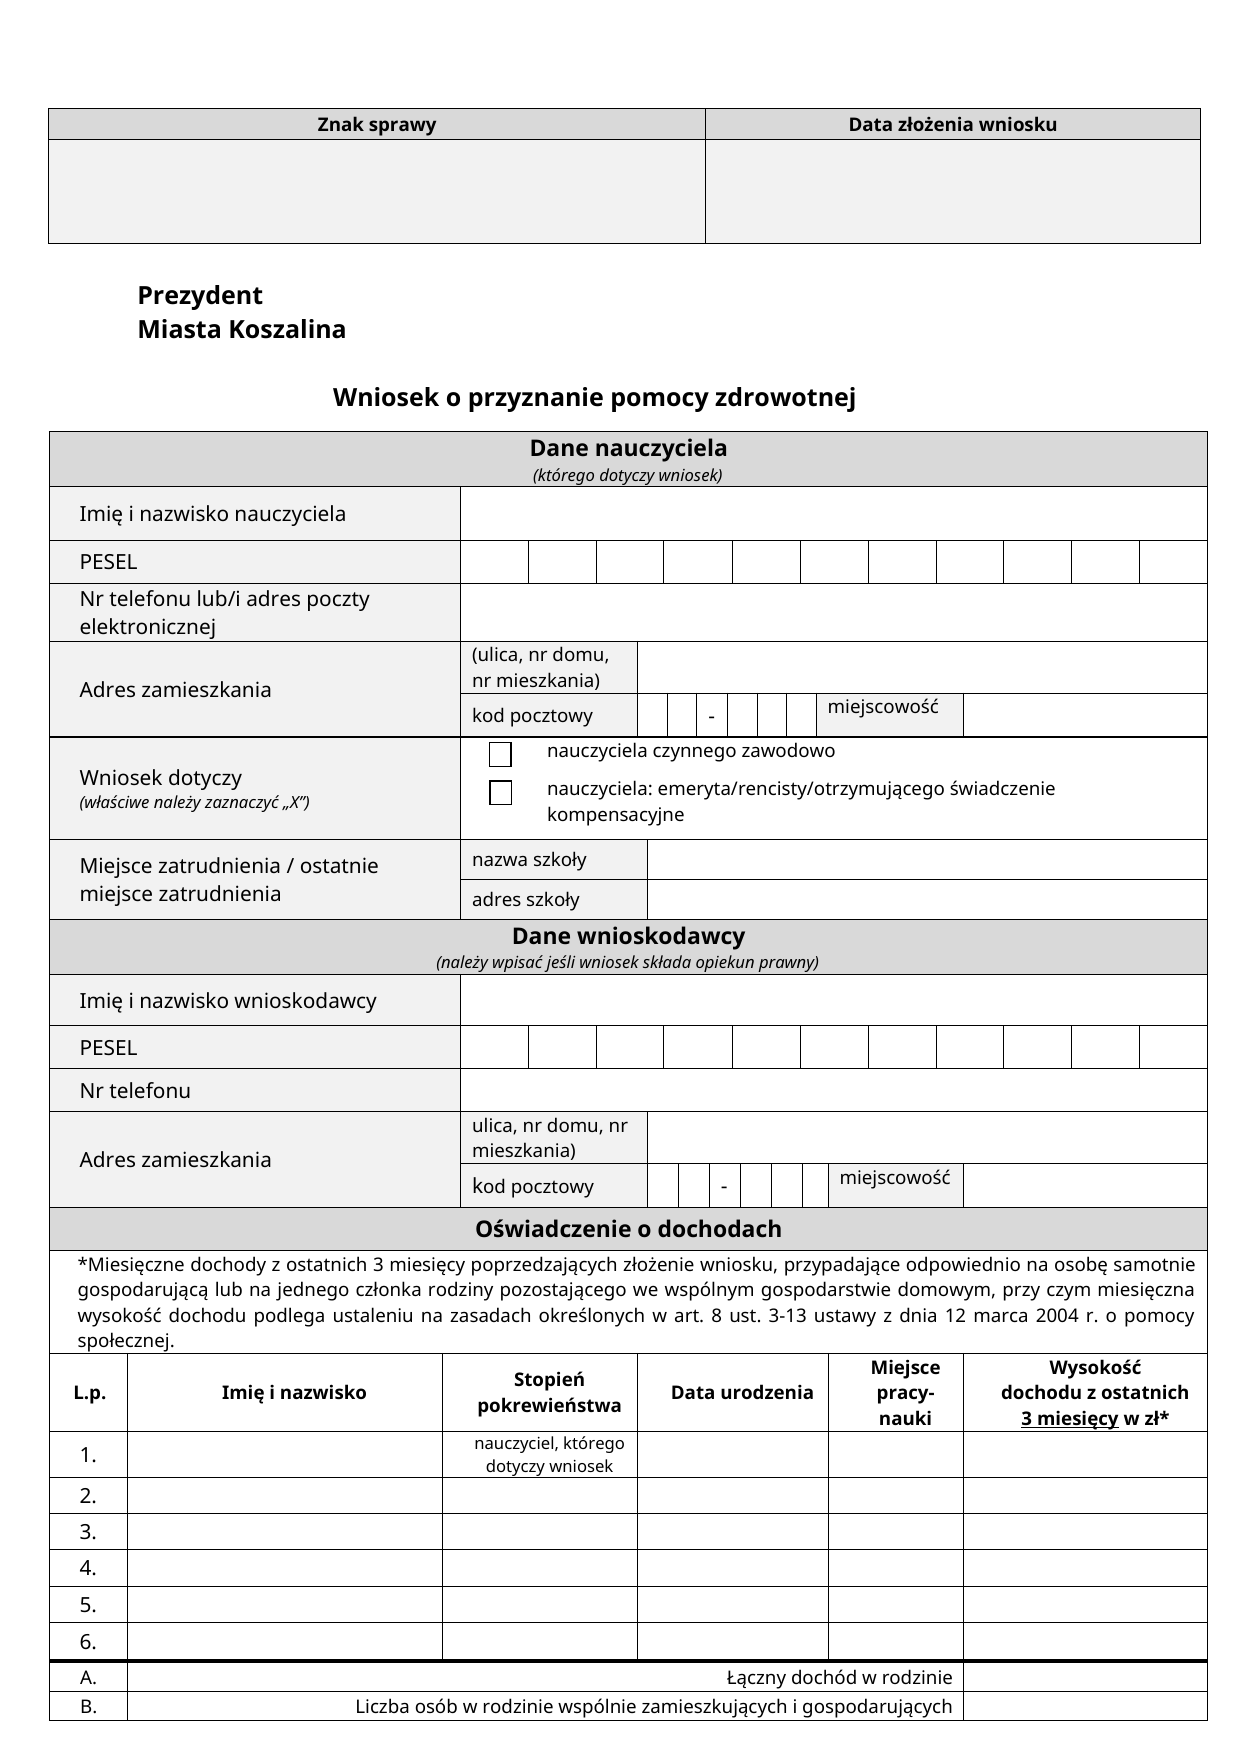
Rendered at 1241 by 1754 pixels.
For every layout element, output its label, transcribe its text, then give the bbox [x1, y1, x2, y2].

table_cell [829, 1587, 963, 1622]
table_cell [443, 1550, 637, 1586]
table_cell 1. [50, 1432, 127, 1477]
table_cell Miejsce zatrudnienia / ostatnie miejsce zatrudnienia [50, 840, 460, 919]
table_cell [128, 1432, 442, 1477]
table_cell [638, 1587, 828, 1622]
table_cell [128, 1550, 442, 1586]
table_cell [1140, 1026, 1207, 1068]
table_cell [648, 840, 1207, 879]
table_cell nauczyciela czynnego zawodowo nauczyciela: emeryta/rencisty/otrzymującego świadczenie kompensacyjne [461, 738, 1207, 839]
table_cell [1072, 1026, 1139, 1068]
table_cell [1140, 541, 1207, 583]
table_cell [679, 1164, 709, 1207]
table_cell [937, 1026, 1003, 1068]
table_cell [964, 694, 1207, 736]
table_cell [128, 1623, 442, 1659]
table_cell [964, 1550, 1207, 1586]
table_cell [829, 1623, 963, 1659]
table_cell 4. [50, 1550, 127, 1586]
table_cell *Miesięczne dochody z ostatnich 3 miesięcy poprzedzających złożenie wniosku, przypadające odpowiednio na osobę samotnie gospodarującą lub na jednego członka rodziny pozostającego we wspólnym gospodarstwie domowym, przy czym miesięczna wysokość dochodu podlega ustaleniu na zasadach określonych w art. 8 ust. 3-13 ustawy z dnia 12 marca 2004 r. o pomocy społecznej. [50, 1251, 1207, 1353]
table_cell Wysokość dochodu z ostatnich 3 miesięcy w zł* [964, 1354, 1207, 1431]
table_cell nauczyciel, którego dotyczy wniosek [443, 1432, 637, 1477]
text Prezydent [137, 278, 1152, 312]
table_cell A. [50, 1663, 127, 1691]
table_cell [964, 1514, 1207, 1549]
table_cell [638, 1623, 828, 1659]
table_cell [964, 1692, 1207, 1720]
table_cell [443, 1478, 637, 1513]
table_cell - [710, 1164, 740, 1207]
table_cell Łączny dochód w rodzinie [128, 1663, 963, 1691]
table_cell PESEL [50, 541, 460, 583]
table_cell [758, 694, 786, 736]
table_cell [668, 694, 696, 736]
table_cell miejscowość [817, 694, 963, 736]
table_cell [801, 541, 868, 583]
table_cell Imię i nazwisko nauczyciela [50, 487, 460, 540]
table_cell [461, 584, 1207, 641]
table_cell [964, 1587, 1207, 1622]
table_cell [648, 1112, 1207, 1163]
table_cell [937, 541, 1003, 583]
table_cell [443, 1514, 637, 1549]
table_cell Liczba osób w rodzinie wspólnie zamieszkujących i gospodarujących [128, 1692, 963, 1720]
table_cell [964, 1478, 1207, 1513]
table_cell [638, 694, 667, 736]
table_cell (ulica, nr domu, nr mieszkania) [461, 642, 637, 693]
table_header Data złożenia wniosku [706, 109, 1200, 139]
table_cell [664, 1026, 732, 1068]
table_cell B. [50, 1692, 127, 1720]
table_cell 3. [50, 1514, 127, 1549]
table_cell ulica, nr domu, nr mieszkania) [461, 1112, 647, 1163]
table_cell [638, 642, 1207, 693]
table_cell [638, 1550, 828, 1586]
table_cell [461, 1026, 528, 1068]
table_cell [128, 1514, 442, 1549]
table_cell [648, 1164, 678, 1207]
table_cell [461, 1069, 1207, 1111]
table_cell Adres zamieszkania [50, 642, 460, 736]
table_cell 6. [50, 1623, 127, 1659]
table_cell kod pocztowy [461, 1164, 647, 1207]
table_cell [801, 1026, 868, 1068]
table_cell [741, 1164, 771, 1207]
table_cell [443, 1623, 637, 1659]
table_header Znak sprawy [49, 109, 705, 139]
table_cell Adres zamieszkania [50, 1112, 460, 1207]
table_cell [461, 487, 1207, 540]
table_cell [964, 1432, 1207, 1477]
table_cell [1004, 1026, 1071, 1068]
table_cell [638, 1432, 828, 1477]
table_cell [461, 541, 528, 583]
table_cell [803, 1164, 828, 1207]
table_cell [772, 1164, 802, 1207]
table_cell [829, 1432, 963, 1477]
table_cell miejscowość [829, 1164, 963, 1207]
table_cell [529, 541, 596, 583]
table_cell Imię i nazwisko [128, 1354, 442, 1431]
table_cell [869, 541, 936, 583]
table_cell nazwa szkoły [461, 840, 647, 879]
table_cell [787, 694, 816, 736]
table_cell [829, 1478, 963, 1513]
table_cell - [697, 694, 727, 736]
table_cell [443, 1587, 637, 1622]
table_cell [597, 541, 663, 583]
table_cell [733, 541, 800, 583]
table_cell [128, 1478, 442, 1513]
table_cell adres szkoły [461, 880, 647, 919]
table_cell Dane wnioskodawcy (należy wpisać jeśli wniosek składa opiekun prawny) [50, 920, 1207, 974]
table_cell [1004, 541, 1071, 583]
table_cell [529, 1026, 596, 1068]
text Wniosek o przyznanie pomocy zdrowotnej [38, 380, 1152, 414]
table_cell PESEL [50, 1026, 460, 1068]
table_cell Wniosek dotyczy (właściwe należy zaznaczyć „X”) [50, 738, 460, 839]
table_cell [869, 1026, 936, 1068]
table_cell [638, 1478, 828, 1513]
table_header Dane nauczyciela (którego dotyczy wniosek) [50, 432, 1207, 486]
table_cell [964, 1164, 1207, 1207]
table_cell [829, 1550, 963, 1586]
table_cell Imię i nazwisko wnioskodawcy [50, 975, 460, 1025]
table_cell [49, 140, 705, 243]
table_cell [1072, 541, 1139, 583]
table_cell [733, 1026, 800, 1068]
table_cell [664, 541, 732, 583]
table_cell Oświadczenie o dochodach [50, 1208, 1207, 1250]
table_cell Stopień pokrewieństwa [443, 1354, 637, 1431]
table_cell Miejsce pracy-nauki [829, 1354, 963, 1431]
table_cell [706, 140, 1200, 243]
text Miasta Koszalina [137, 312, 1152, 346]
table_cell 5. [50, 1587, 127, 1622]
table_cell Nr telefonu lub/i adres poczty elektronicznej [50, 584, 460, 641]
table_cell [461, 975, 1207, 1025]
table_cell 2. [50, 1478, 127, 1513]
table_cell [597, 1026, 663, 1068]
table_cell [964, 1663, 1207, 1691]
table_cell [964, 1623, 1207, 1659]
table_cell [728, 694, 757, 736]
table_cell Nr telefonu [50, 1069, 460, 1111]
table_cell [829, 1514, 963, 1549]
table_cell [648, 880, 1207, 919]
table_cell [128, 1587, 442, 1622]
table_cell kod pocztowy [461, 694, 637, 736]
table_cell L.p. [50, 1354, 127, 1431]
table_cell [638, 1514, 828, 1549]
table_cell Data urodzenia [638, 1354, 828, 1431]
